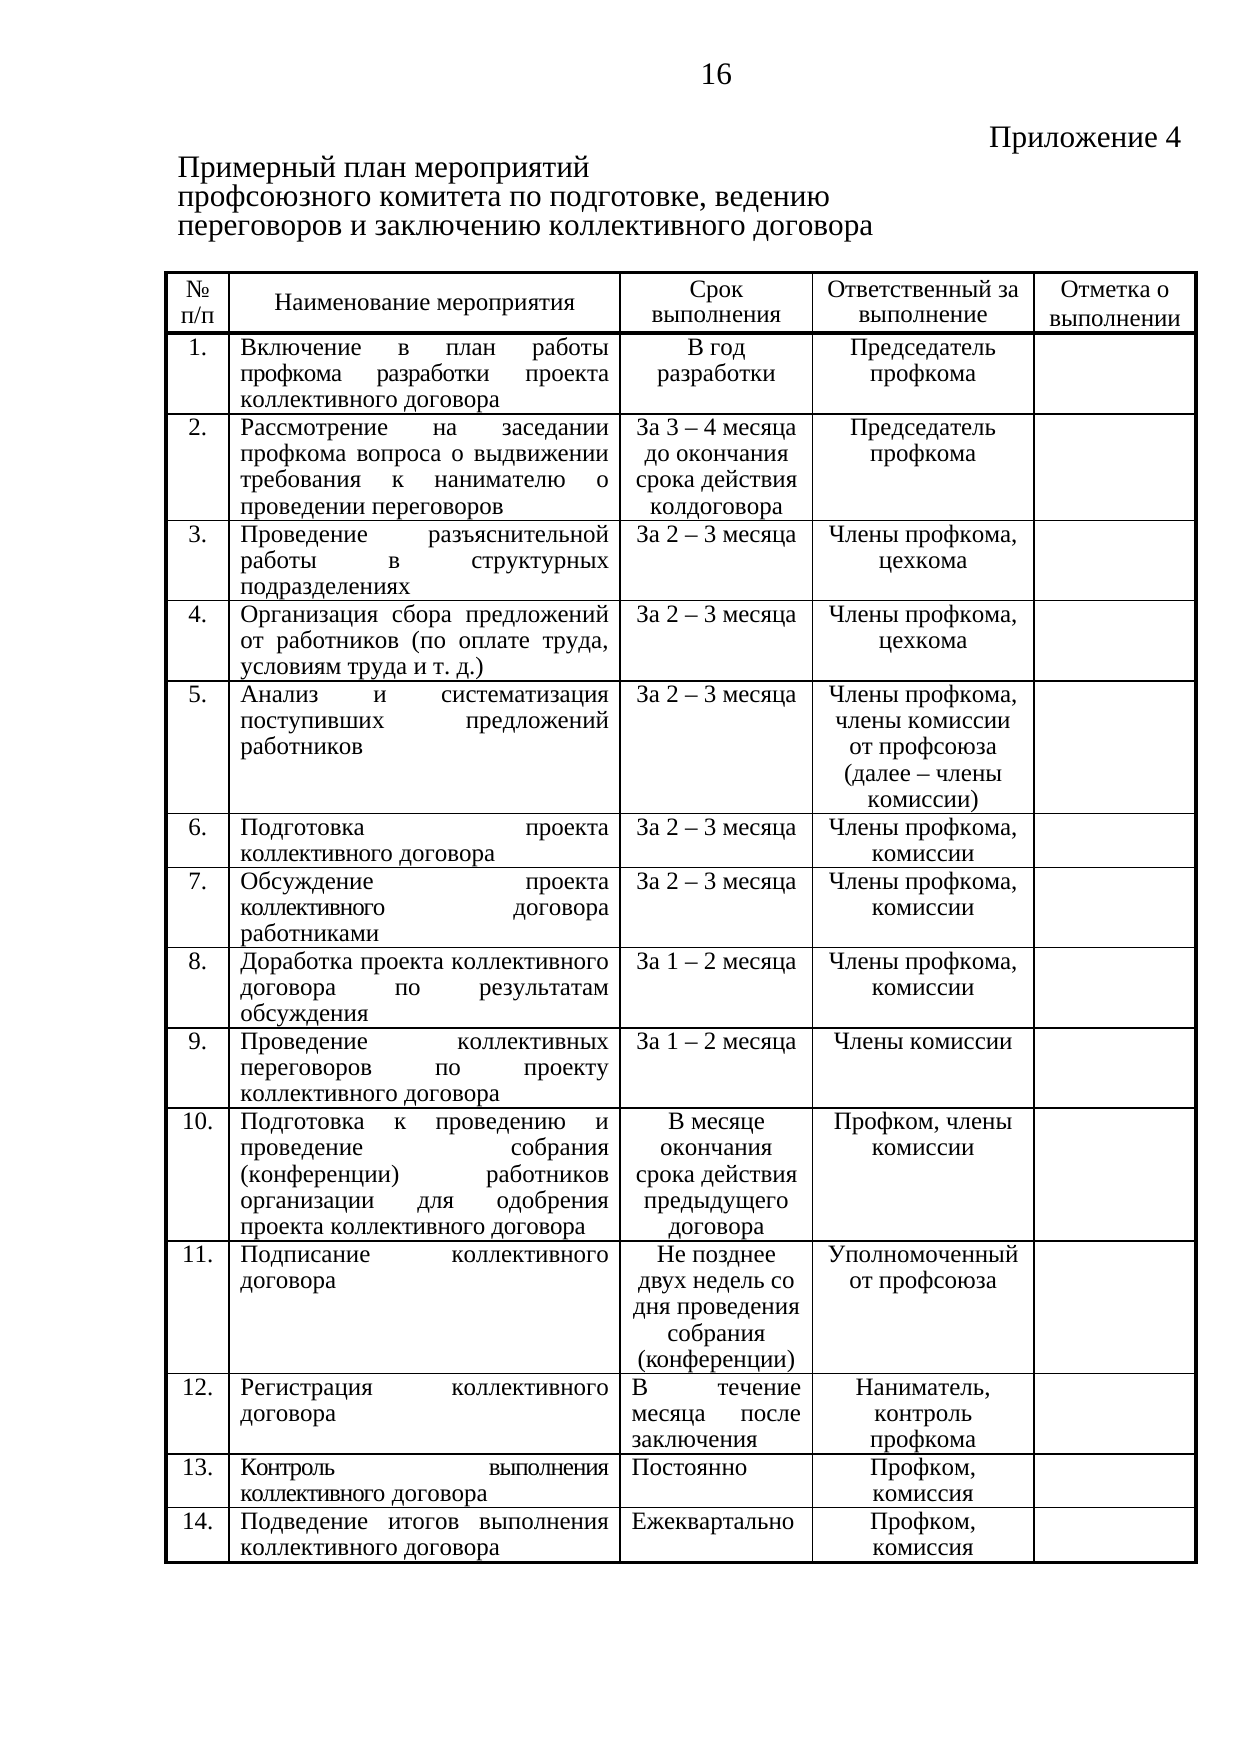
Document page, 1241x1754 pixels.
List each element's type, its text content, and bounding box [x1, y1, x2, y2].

table_cell Члены профкома, цехкома [813, 521, 1033, 600]
table_cell 13. [168, 1455, 228, 1507]
table_cell 1. [168, 335, 228, 413]
table_cell Председатель профкома [813, 335, 1033, 413]
table_cell 8. [168, 948, 228, 1027]
table_cell [1035, 335, 1194, 413]
table_cell Постоянно [621, 1455, 812, 1507]
table_cell Проведение коллективных переговоров по проекту коллективного договора [230, 1029, 619, 1107]
table_cell [1035, 814, 1194, 867]
table_cell [1035, 415, 1194, 519]
table_cell 12. [168, 1374, 228, 1453]
table_cell За 2 – 3 месяца [621, 601, 812, 680]
table_cell [1035, 601, 1194, 680]
table_cell За 2 – 3 месяца [621, 814, 812, 867]
table_cell За 3 – 4 месяца до окончания срока действия колдоговора [621, 415, 812, 519]
table_cell В течение месяца после заключения [621, 1374, 812, 1453]
table_cell Председатель профкома [813, 415, 1033, 519]
table_cell [1035, 521, 1194, 600]
table_cell 7. [168, 868, 228, 947]
text Примерный план мероприятий [177, 154, 1181, 183]
table_cell Члены профкома, цехкома [813, 601, 1033, 680]
table_cell Обсуждение проекта коллективного договора работниками [230, 868, 619, 947]
table_cell 6. [168, 814, 228, 867]
table_cell В год разработки [621, 335, 812, 413]
table_cell 5. [168, 682, 228, 813]
table_cell 3. [168, 521, 228, 600]
table_cell [1035, 682, 1194, 813]
table_cell Подведение итогов выполнения коллективного договора [230, 1508, 619, 1561]
table_cell [1035, 1029, 1194, 1107]
table_header Отметка о выполнении [1035, 274, 1194, 331]
table_cell Члены профкома, комиссии [813, 868, 1033, 947]
table_header Наименование мероприятия [230, 274, 619, 331]
table_cell Проведение разъяснительной работы в структурных подразделениях [230, 521, 619, 600]
table_cell Контроль выполнения коллективного договора [230, 1455, 619, 1507]
table_cell Подготовка к проведению и проведение собрания (конференции) работников организации для одобрения проекта коллективного договора [230, 1109, 619, 1240]
table_cell Доработка проекта коллективного договора по результатам обсуждения [230, 948, 619, 1027]
table_cell Члены профкома, члены комиссии от профсоюза (далее – члены комиссии) [813, 682, 1033, 813]
table_cell Члены профкома, комиссии [813, 814, 1033, 867]
table_cell 2. [168, 415, 228, 519]
table_cell 4. [168, 601, 228, 680]
table_cell Профком, члены комиссии [813, 1109, 1033, 1240]
subtitle Приложение 4 [797, 118, 1181, 154]
table_cell 14. [168, 1508, 228, 1561]
table_cell [1035, 868, 1194, 947]
table_cell Подписание коллективного договора [230, 1242, 619, 1373]
text профсоюзного комитета по подготовке, ведению [177, 183, 1181, 212]
table_header № п/п [168, 274, 228, 331]
table_cell За 2 – 3 месяца [621, 868, 812, 947]
table_cell За 1 – 2 месяца [621, 948, 812, 1027]
table_cell [1035, 1109, 1194, 1240]
table_header Срок выполнения [621, 274, 812, 331]
table_cell Не позднее двух недель со дня проведения собрания (конференции) [621, 1242, 812, 1373]
table_cell В месяце окончания срока действия предыдущего договора [621, 1109, 812, 1240]
table_cell Профком, комиссия [813, 1455, 1033, 1507]
text переговоров и заключению коллективного договора [177, 212, 1181, 242]
table_cell 10. [168, 1109, 228, 1240]
table_cell За 2 – 3 месяца [621, 682, 812, 813]
table_cell Анализ и систематизация поступивших предложений работников [230, 682, 619, 813]
table_cell Регистрация коллективного договора [230, 1374, 619, 1453]
table_cell Члены профкома, комиссии [813, 948, 1033, 1027]
table_cell [1035, 1374, 1194, 1453]
table_cell Включение в план работы профкома разработки проекта коллективного договора [230, 335, 619, 413]
table_cell Профком, комиссия [813, 1508, 1033, 1561]
table_cell Наниматель, контроль профкома [813, 1374, 1033, 1453]
table_header Ответственный за выполнение [813, 274, 1033, 331]
table_cell [1035, 948, 1194, 1027]
table_cell 11. [168, 1242, 228, 1373]
table_cell [1035, 1242, 1194, 1373]
table_cell Ежеквартально [621, 1508, 812, 1561]
table_cell 9. [168, 1029, 228, 1107]
table_cell Члены комиссии [813, 1029, 1033, 1107]
table_cell За 2 – 3 месяца [621, 521, 812, 600]
table_cell Организация сбора предложений от работников (по оплате труда, условиям труда и т. д.) [230, 601, 619, 680]
table_cell Рассмотрение на заседании профкома вопроса о выдвижении требования к нанимателю о проведении переговоров [230, 415, 619, 519]
table_cell Подготовка проекта коллективного договора [230, 814, 619, 867]
table_cell Уполномоченный от профсоюза [813, 1242, 1033, 1373]
table_cell За 1 – 2 месяца [621, 1029, 812, 1107]
table_cell [1035, 1508, 1194, 1561]
table_cell [1035, 1455, 1194, 1507]
